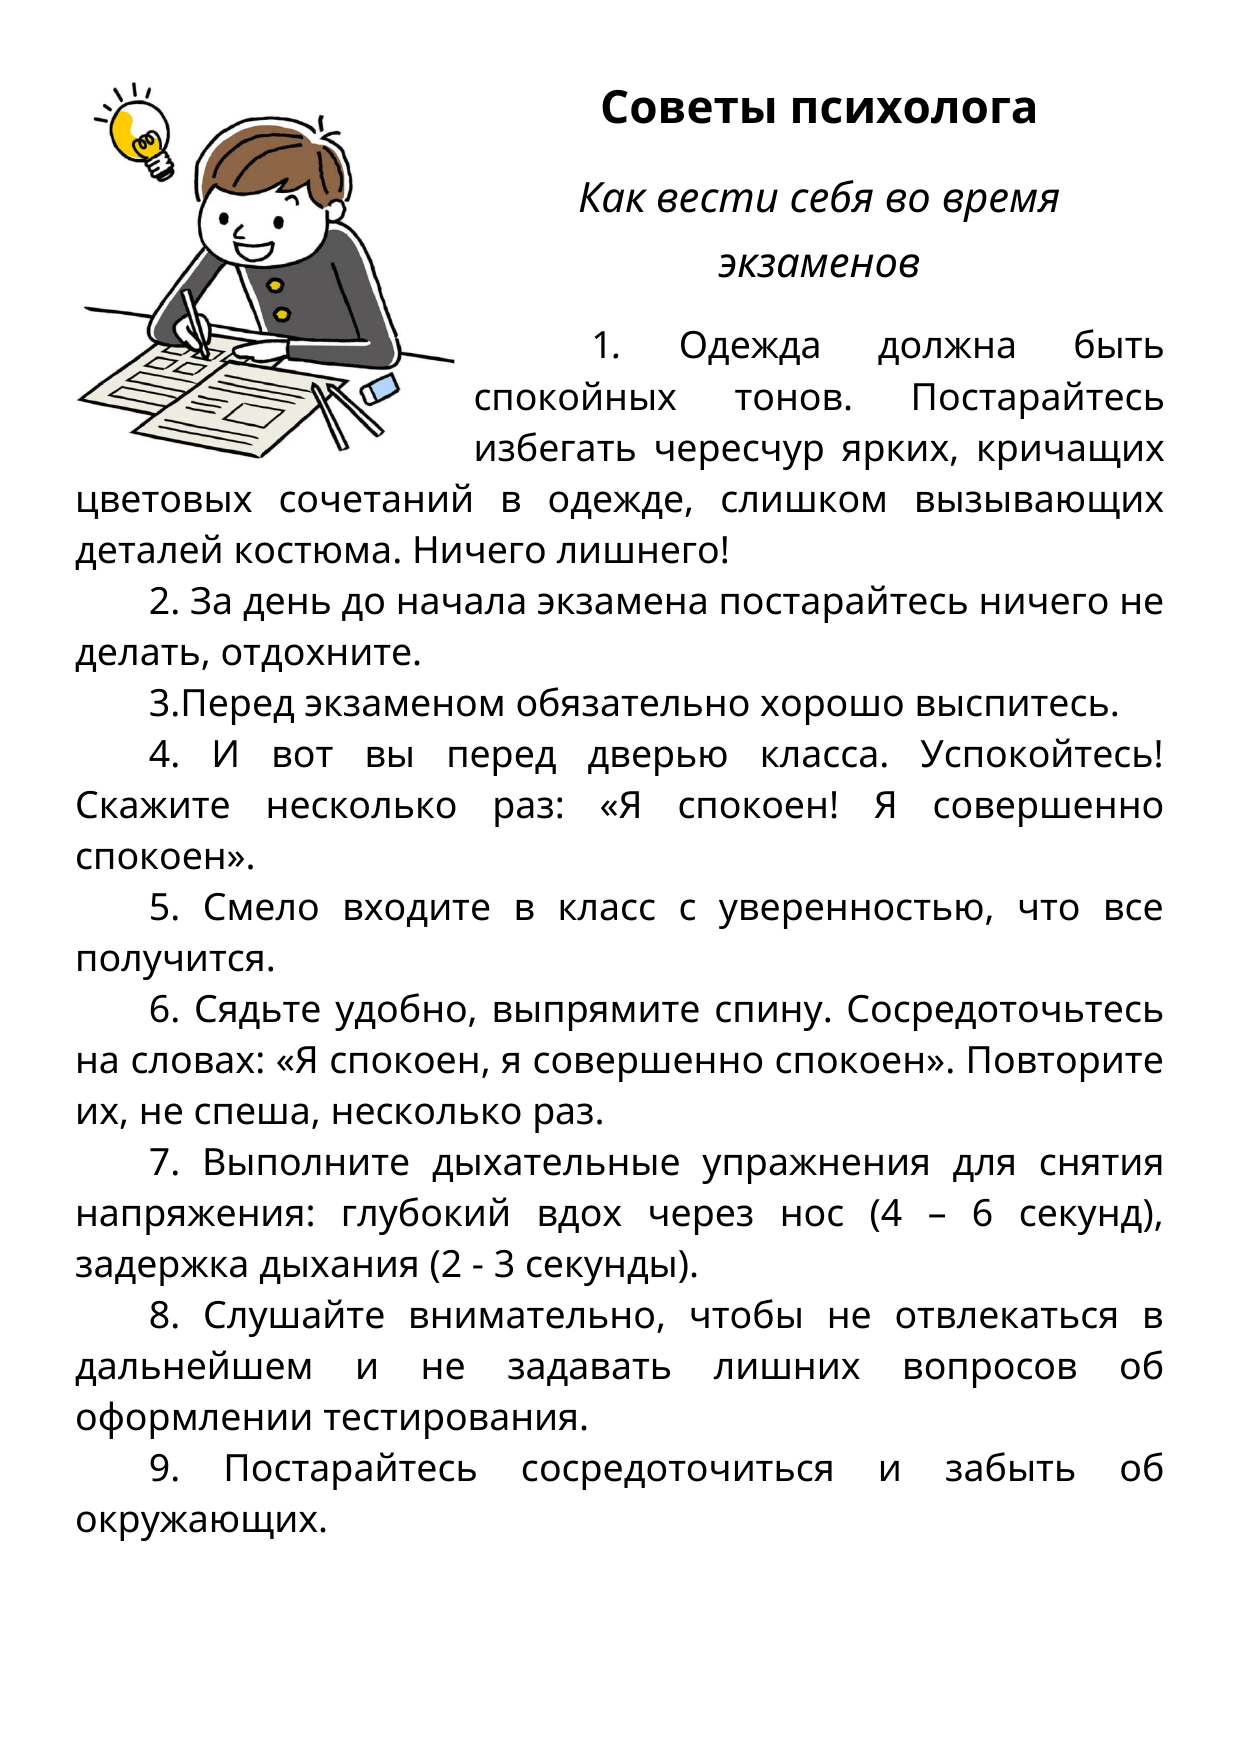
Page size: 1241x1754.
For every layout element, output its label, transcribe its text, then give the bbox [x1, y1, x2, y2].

text 3.Перед экзаменом обязательно хорошо выспитесь. [75, 676, 1165, 727]
text 1. Одежда должна быть спокойных тонов. Постарайтесь избегать чересчур ярких, кричащих цветовых сочетаний в одежде, слишком вызывающих деталей костюма. Ничего лишнего! [75, 319, 1165, 574]
picture [75, 75, 455, 465]
text Как вести себя во время экзаменов [455, 167, 1165, 289]
text 4. И вот вы перед дверью класса. Успокойтесь! Скажите несколько раз: «Я спокоен! Я совершенно спокоен». [75, 727, 1165, 880]
text 2. За день до начала экзамена постарайтесь ничего не делать, отдохните. [75, 574, 1165, 676]
text 5. Смело входите в класс с уверенностью, что все получится. [75, 880, 1165, 982]
text 8. Слушайте внимательно, чтобы не отвлекаться в дальнейшем и не задавать лишних вопросов об оформлении тестирования. [75, 1288, 1165, 1442]
text Советы психолога [455, 75, 1165, 137]
text 9. Постарайтесь сосредоточиться и забыть об окружающих. [75, 1442, 1165, 1544]
text 6. Сядьте удобно, выпрямите спину. Сосредоточьтесь на словах: «Я спокоен, я совершенно спокоен». Повторите их, не спеша, несколько раз. [75, 982, 1165, 1135]
text 7. Выполните дыхательные упражнения для снятия напряжения: глубокий вдох через нос (4 – 6 секунд), задержка дыхания (2 - 3 секунды). [75, 1135, 1165, 1288]
